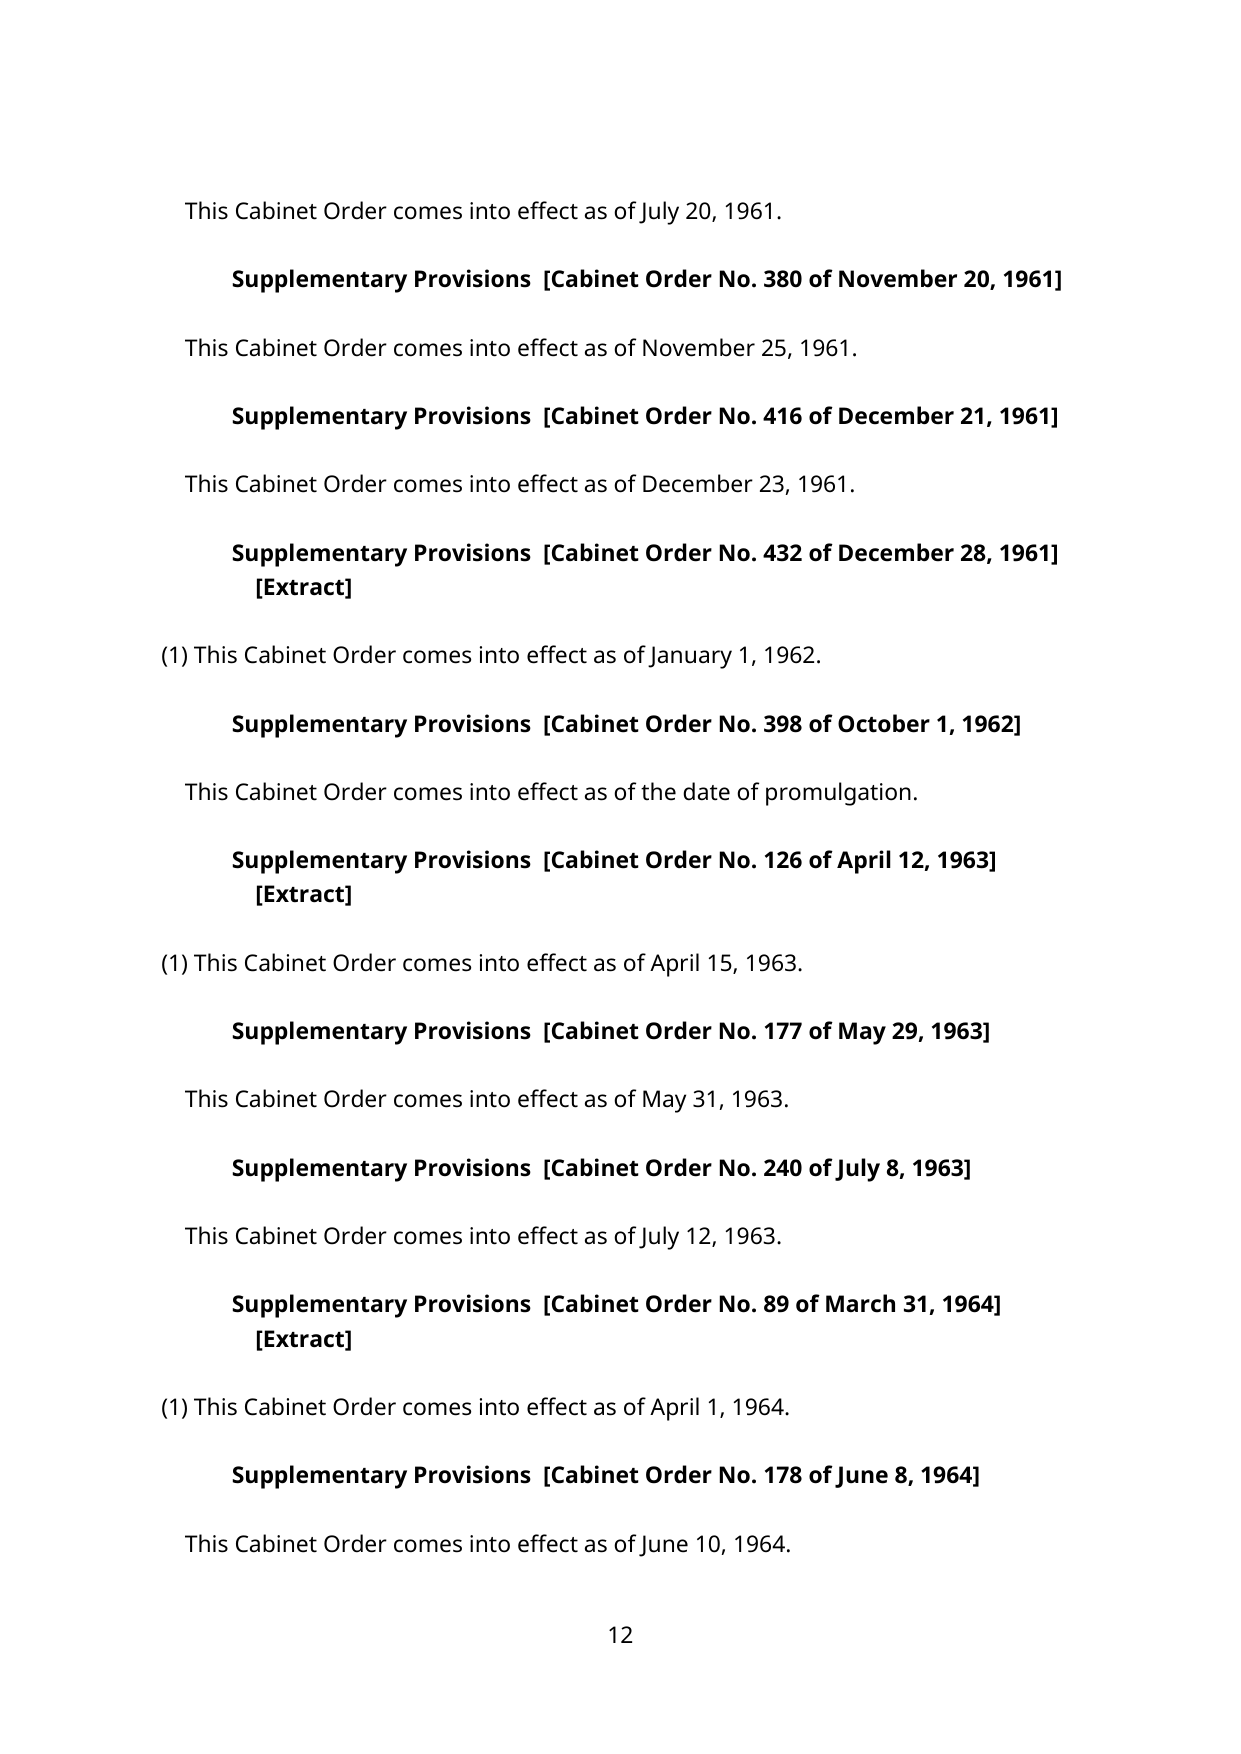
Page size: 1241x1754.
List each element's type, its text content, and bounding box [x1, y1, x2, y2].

text Supplementary Provisions [Cabinet Order No. 177 of May 29, 1963] [230, 1014, 1079, 1048]
text Supplementary Provisions [Cabinet Order No. 240 of July 8, 1963] [230, 1150, 1079, 1184]
text This Cabinet Order comes into effect as of December 23, 1961. [161, 467, 1079, 501]
text This Cabinet Order comes into effect as of November 25, 1961. [161, 330, 1079, 364]
text Supplementary Provisions [Cabinet Order No. 416 of December 21, 1961] [230, 399, 1079, 433]
text Supplementary Provisions [Cabinet Order No. 432 of December 28, 1961] [Extract] [230, 535, 1079, 604]
text Supplementary Provisions [Cabinet Order No. 380 of November 20, 1961] [230, 262, 1079, 296]
text This Cabinet Order comes into effect as of June 10, 1964. [161, 1526, 1079, 1560]
text Supplementary Provisions [Cabinet Order No. 89 of March 31, 1964] [Extract] [230, 1287, 1079, 1355]
text (1) This Cabinet Order comes into effect as of April 15, 1963. [161, 945, 1079, 979]
text (1) This Cabinet Order comes into effect as of April 1, 1964. [161, 1389, 1079, 1424]
text Supplementary Provisions [Cabinet Order No. 178 of June 8, 1964] [230, 1458, 1079, 1492]
text This Cabinet Order comes into effect as of May 31, 1963. [161, 1082, 1079, 1116]
text This Cabinet Order comes into effect as of July 12, 1963. [161, 1219, 1079, 1253]
text Supplementary Provisions [Cabinet Order No. 126 of April 12, 1963] [Extract] [230, 843, 1079, 911]
text Supplementary Provisions [Cabinet Order No. 398 of October 1, 1962] [230, 706, 1079, 740]
text (1) This Cabinet Order comes into effect as of January 1, 1962. [161, 638, 1079, 672]
text This Cabinet Order comes into effect as of the date of promulgation. [161, 774, 1079, 809]
text This Cabinet Order comes into effect as of July 20, 1961. [161, 194, 1079, 228]
